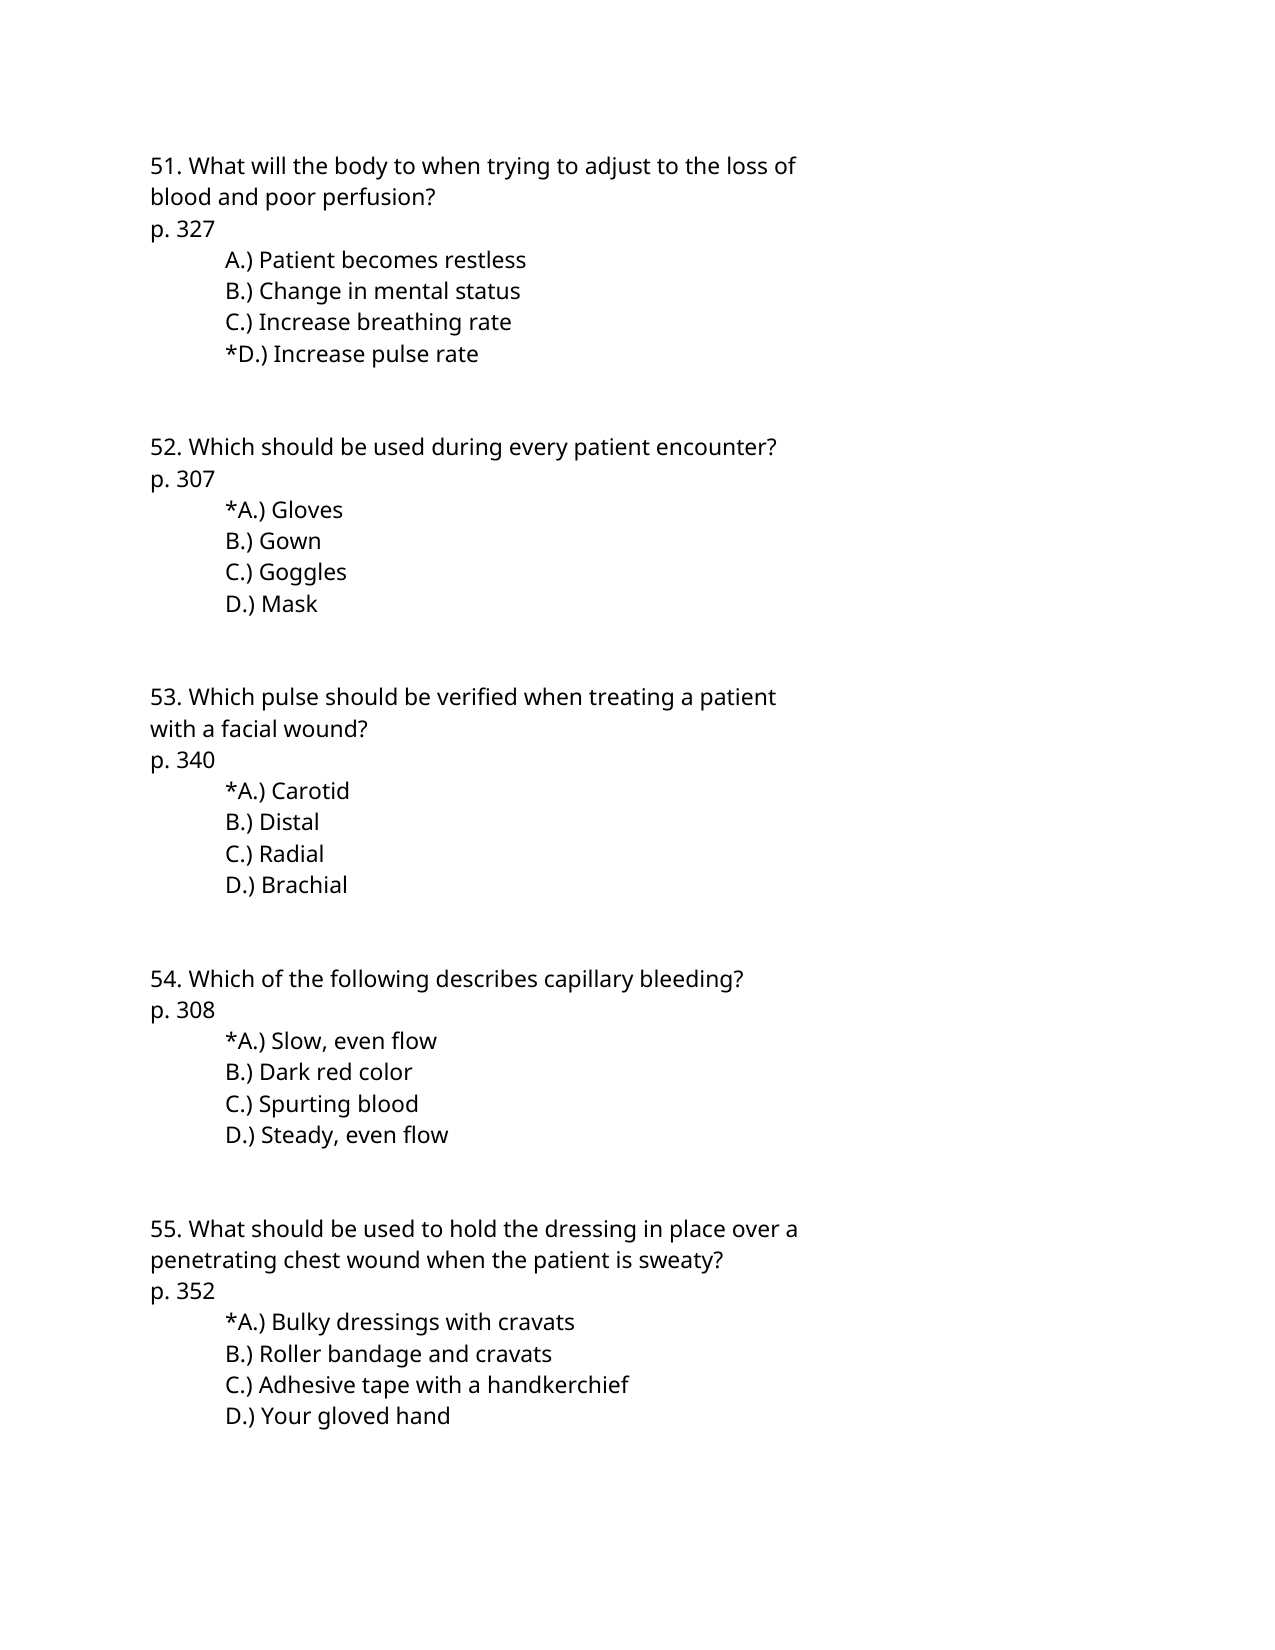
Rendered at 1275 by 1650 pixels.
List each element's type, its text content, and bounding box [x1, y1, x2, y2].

text *A.) Slow, even flow B.) Dark red color C.) Spurting blood D.) Steady, even flow [225, 1025, 1125, 1150]
text *A.) Gloves B.) Gown C.) Goggles D.) Mask [225, 494, 1125, 619]
text 54. Which of the following describes capillary bleeding? p. 308 [150, 900, 1125, 1025]
text 55. What should be used to hold the dressing in place over a penetrating chest wound when the patient is sweaty? p. 352 [150, 1150, 1125, 1306]
text 52. Which should be used during every patient encounter? p. 307 [150, 369, 1125, 494]
text 51. What will the body to when trying to adjust to the loss of blood and poor perfusion? p. 327 [150, 150, 1125, 244]
text *A.) Carotid B.) Distal C.) Radial D.) Brachial [225, 775, 1125, 900]
text 53. Which pulse should be verified when treating a patient with a facial wound? p. 340 [150, 619, 1125, 775]
text A.) Patient becomes restless B.) Change in mental status C.) Increase breathing rate *D.) Increase pulse rate [225, 244, 1125, 369]
text *A.) Bulky dressings with cravats B.) Roller bandage and cravats C.) Adhesive tape with a handkerchief D.) Your gloved hand [225, 1306, 1125, 1431]
